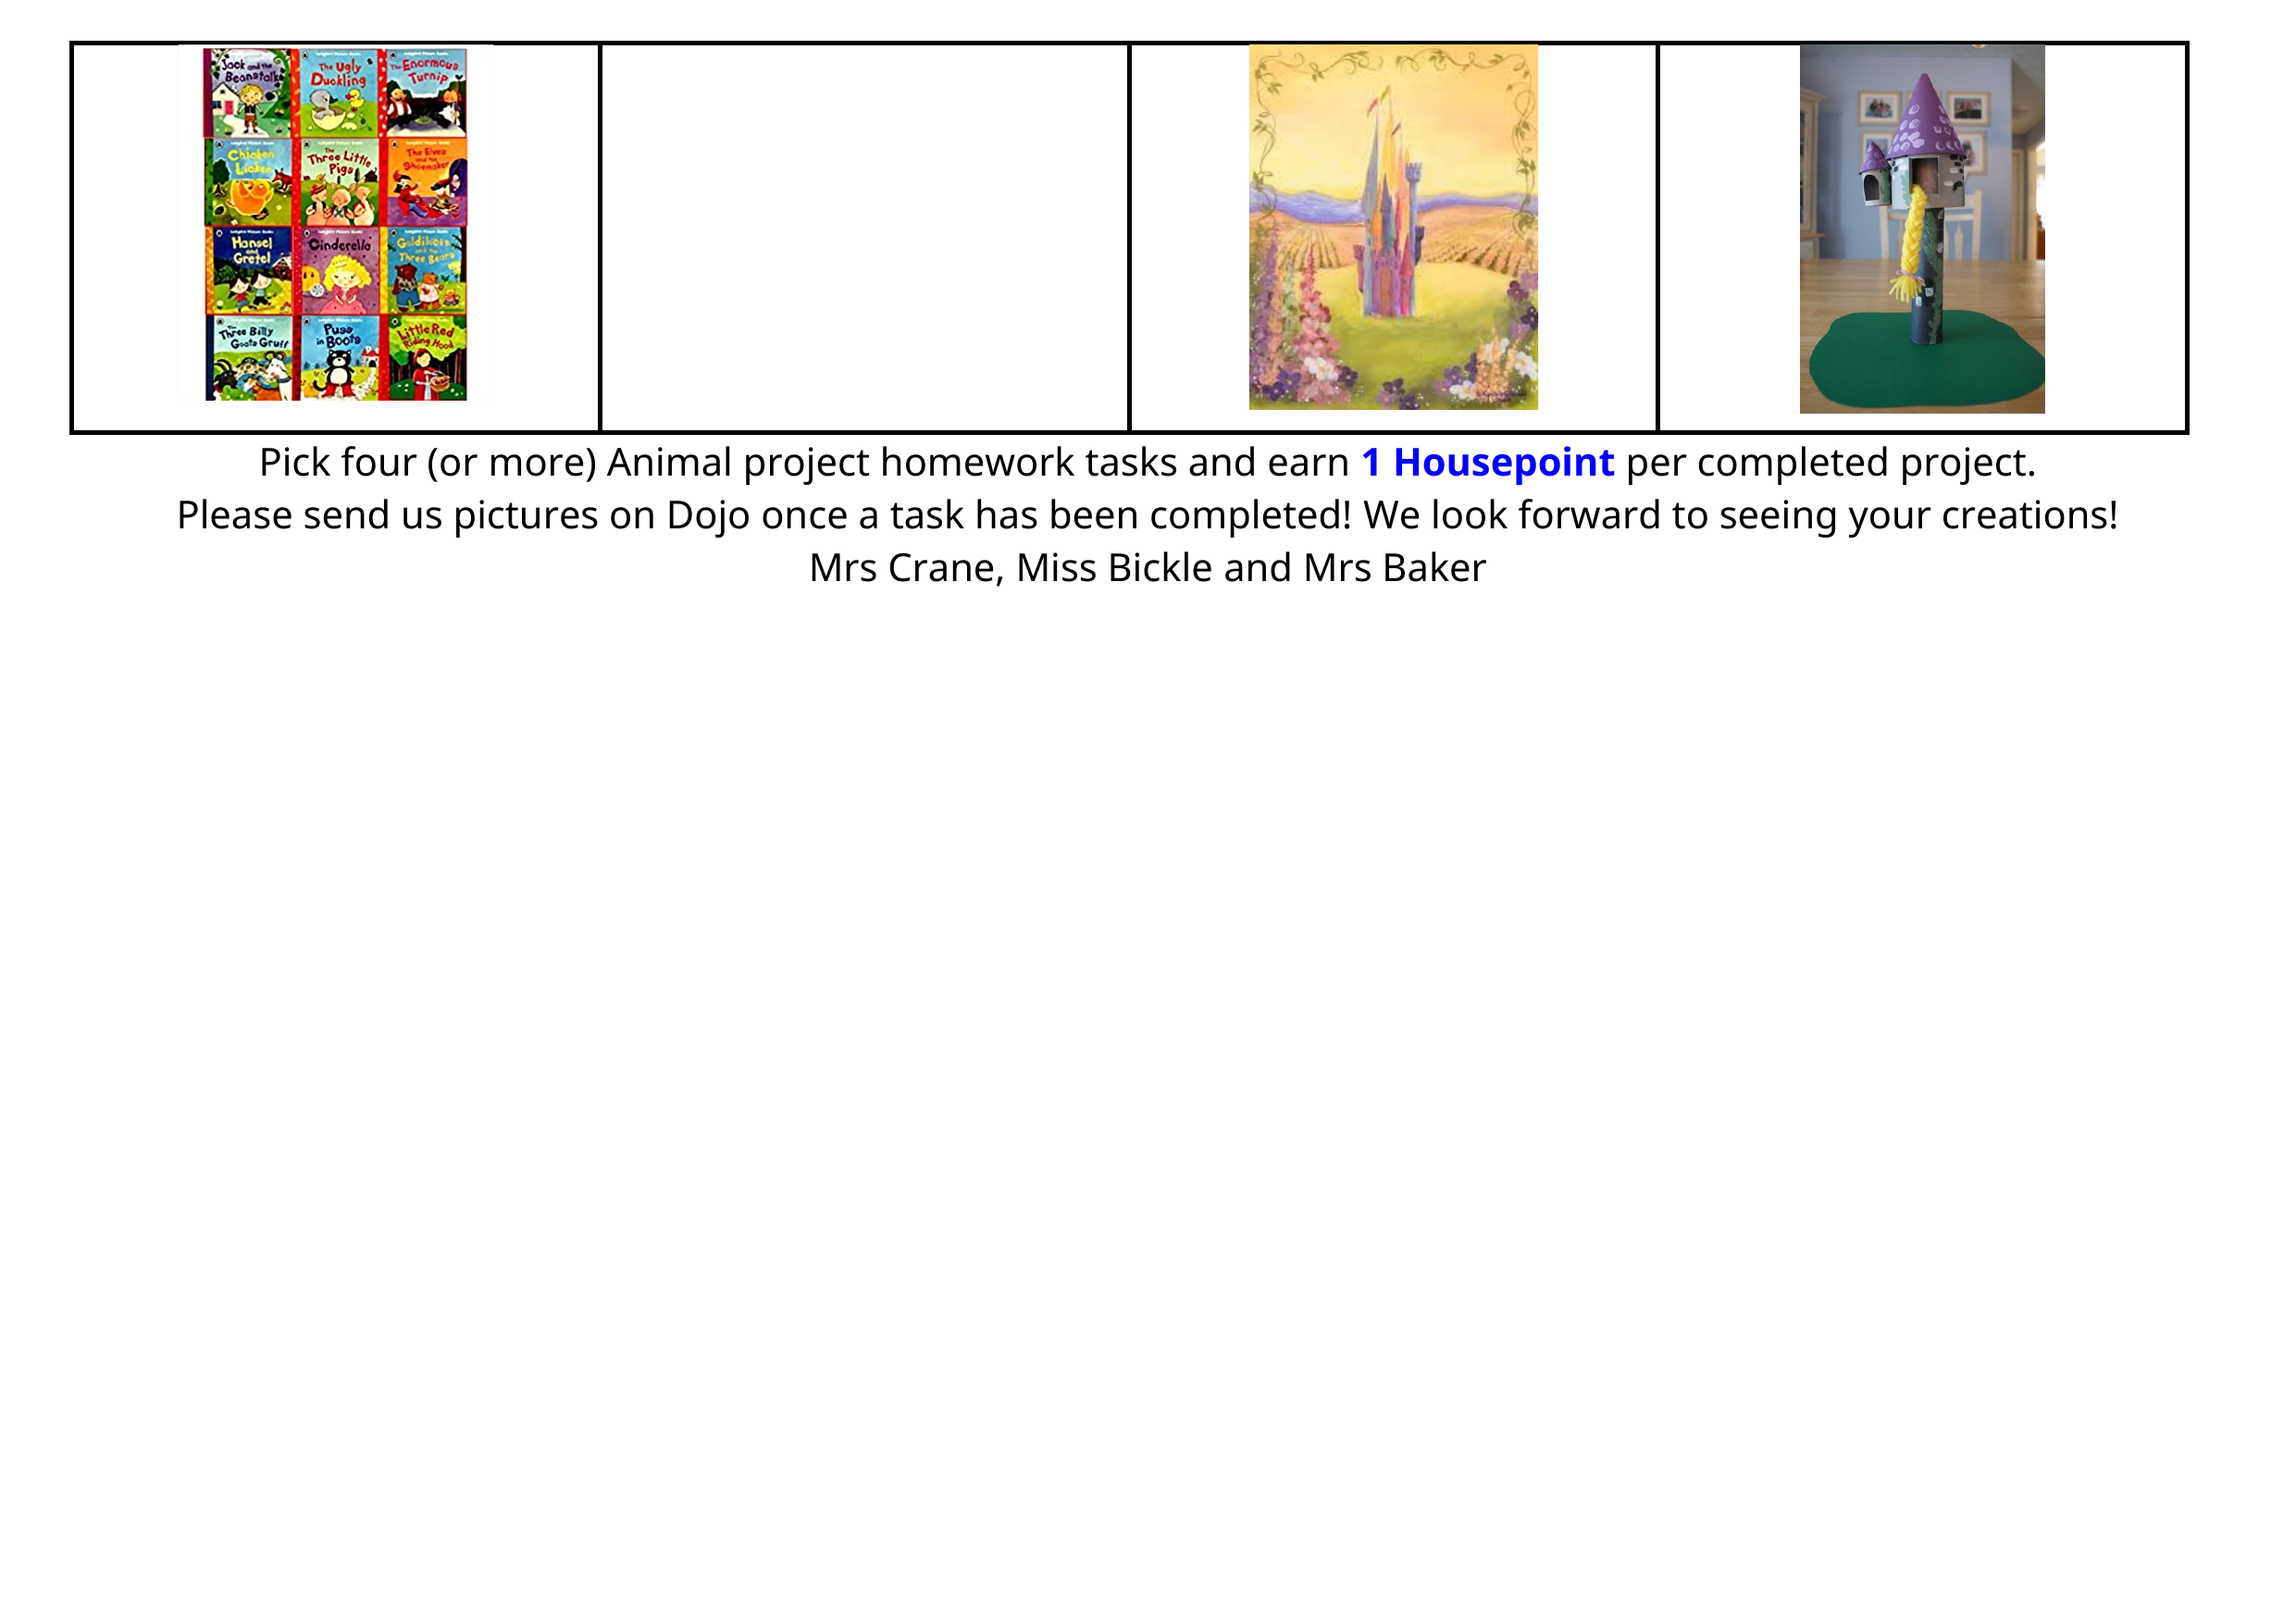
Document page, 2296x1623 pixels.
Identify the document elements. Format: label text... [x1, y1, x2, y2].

text Please send us pictures on Dojo once a task has been completed! We look forward to seeing your creations! [69, 488, 2226, 539]
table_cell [74, 45, 598, 430]
picture [1248, 44, 1539, 410]
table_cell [1132, 45, 1656, 430]
picture [1800, 44, 2045, 414]
text Pick four (or more) Animal project homework tasks and earn 1 Housepoint per completed project. [69, 435, 2226, 488]
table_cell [602, 45, 1127, 430]
picture [178, 44, 494, 401]
text Mrs Crane, Miss Bickle and Mrs Baker [69, 539, 2226, 592]
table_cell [1660, 45, 2185, 430]
